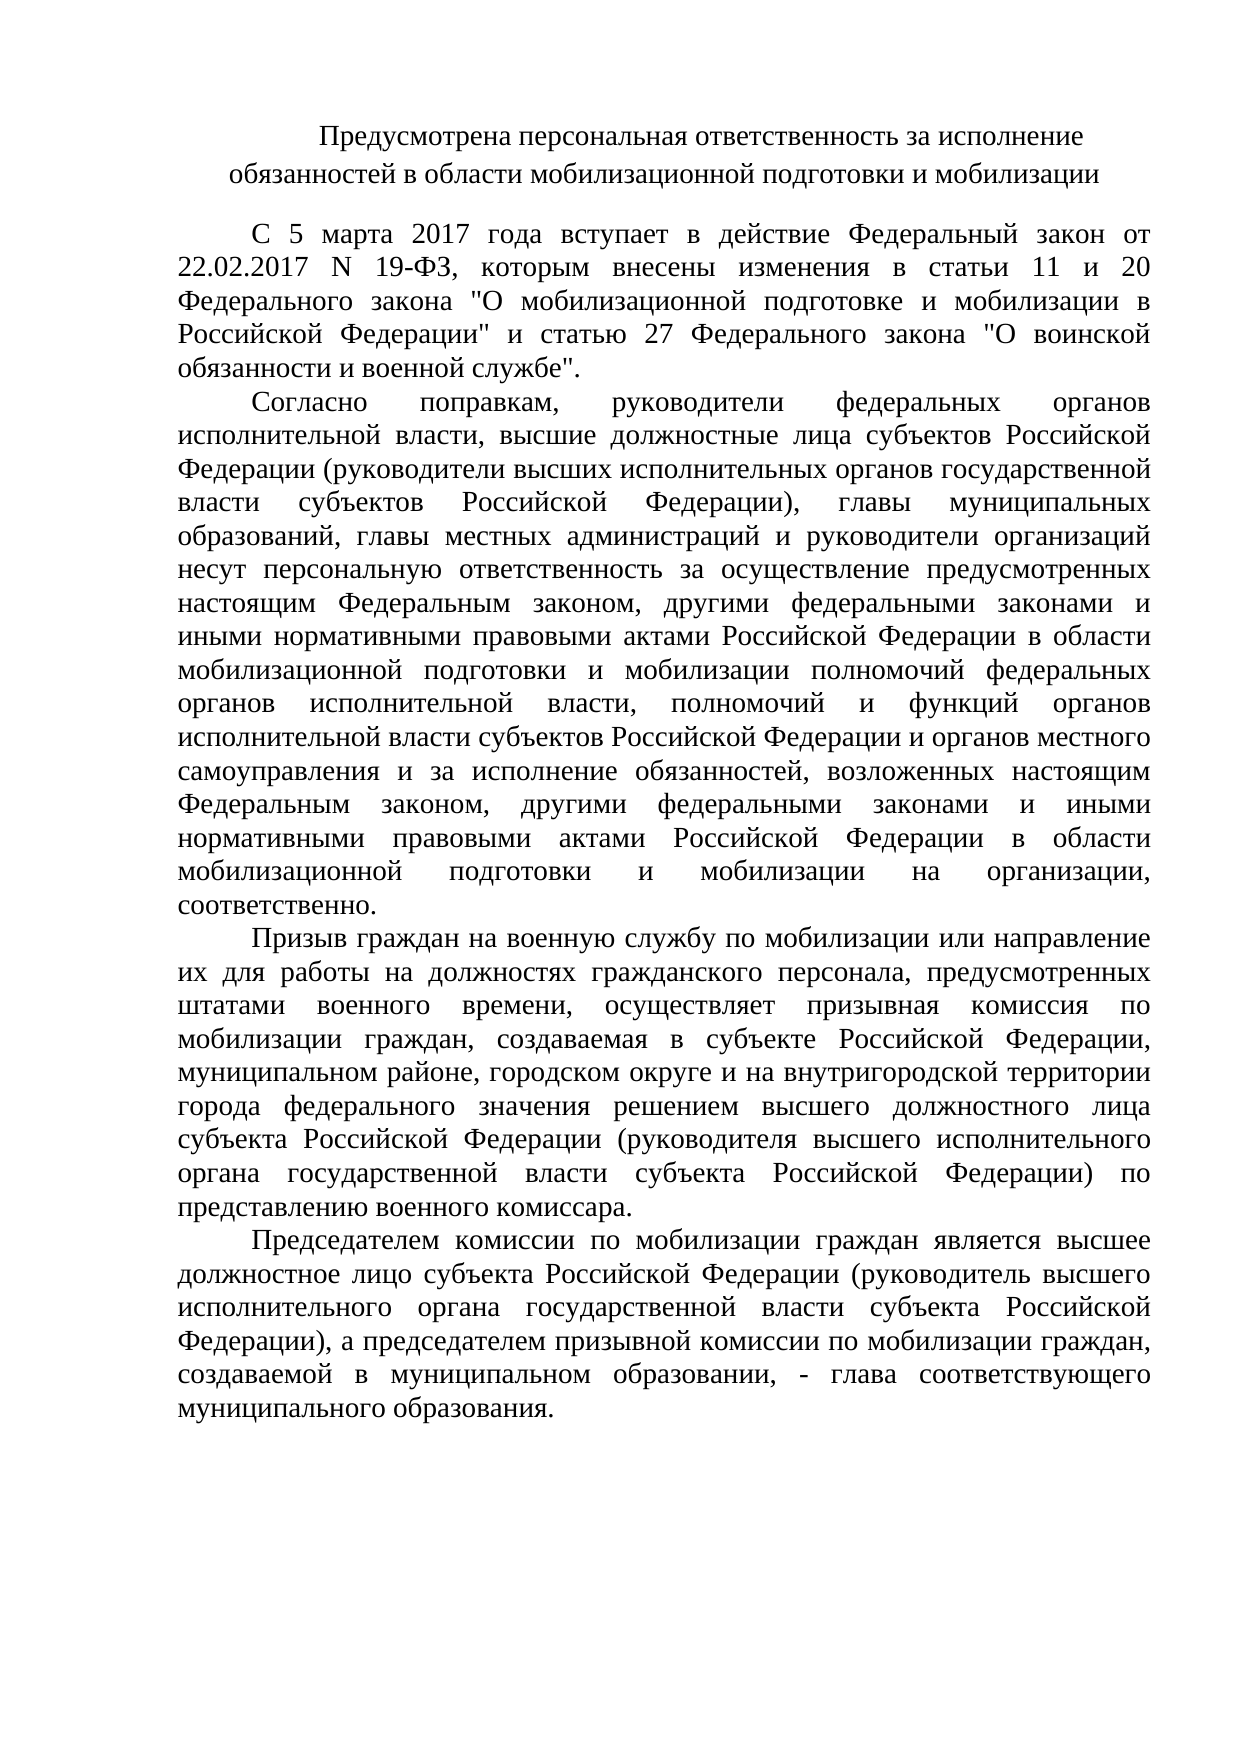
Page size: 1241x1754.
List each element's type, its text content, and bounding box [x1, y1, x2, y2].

text Согласно поправкам, руководители федеральных органов исполнительной власти, высшие должностные лица субъектов Российской Федерации (руководители высших исполнительных органов государственной власти субъектов Российской Федерации), главы муниципальных образований, главы местных администраций и руководители организаций несут персональную ответственность за осуществление предусмотренных настоящим Федеральным законом, другими федеральными законами и иными нормативными правовыми актами Российской Федерации в области мобилизационной подготовки и мобилизации полномочий федеральных органов исполнительной власти, полномочий и функций органов исполнительной власти субъектов Российской Федерации и органов местного самоуправления и за исполнение обязанностей, возложенных настоящим Федеральным законом, другими федеральными законами и иными нормативными правовыми актами Российской Федерации в области мобилизационной подготовки и мобилизации на организации, соответственно. [177, 384, 1152, 920]
text Председателем комиссии по мобилизации граждан является высшее должностное лицо субъекта Российской Федерации (руководитель высшего исполнительного органа государственной власти субъекта Российской Федерации), а председателем призывной комиссии по мобилизации граждан, создаваемой в муниципальном образовании, - глава соответствующего муниципального образования. [177, 1222, 1152, 1423]
text Предусмотрена персональная ответственность за исполнение обязанностей в области мобилизационной подготовки и мобилизации [177, 118, 1152, 190]
text С 5 марта 2017 года вступает в действие Федеральный закон от 22.02.2017 N 19-ФЗ, которым внесены изменения в статьи 11 и 20 Федерального закона "О мобилизационной подготовке и мобилизации в Российской Федерации" и статью 27 Федерального закона "О воинской обязанности и военной службе". [177, 216, 1152, 384]
text Призыв граждан на военную службу по мобилизации или направление их для работы на должностях гражданского персонала, предусмотренных штатами военного времени, осуществляет призывная комиссия по мобилизации граждан, создаваемая в субъекте Российской Федерации, муниципальном районе, городском округе и на внутригородской территории города федерального значения решением высшего должностного лица субъекта Российской Федерации (руководителя высшего исполнительного органа государственной власти субъекта Российской Федерации) по представлению военного комиссара. [177, 920, 1152, 1222]
